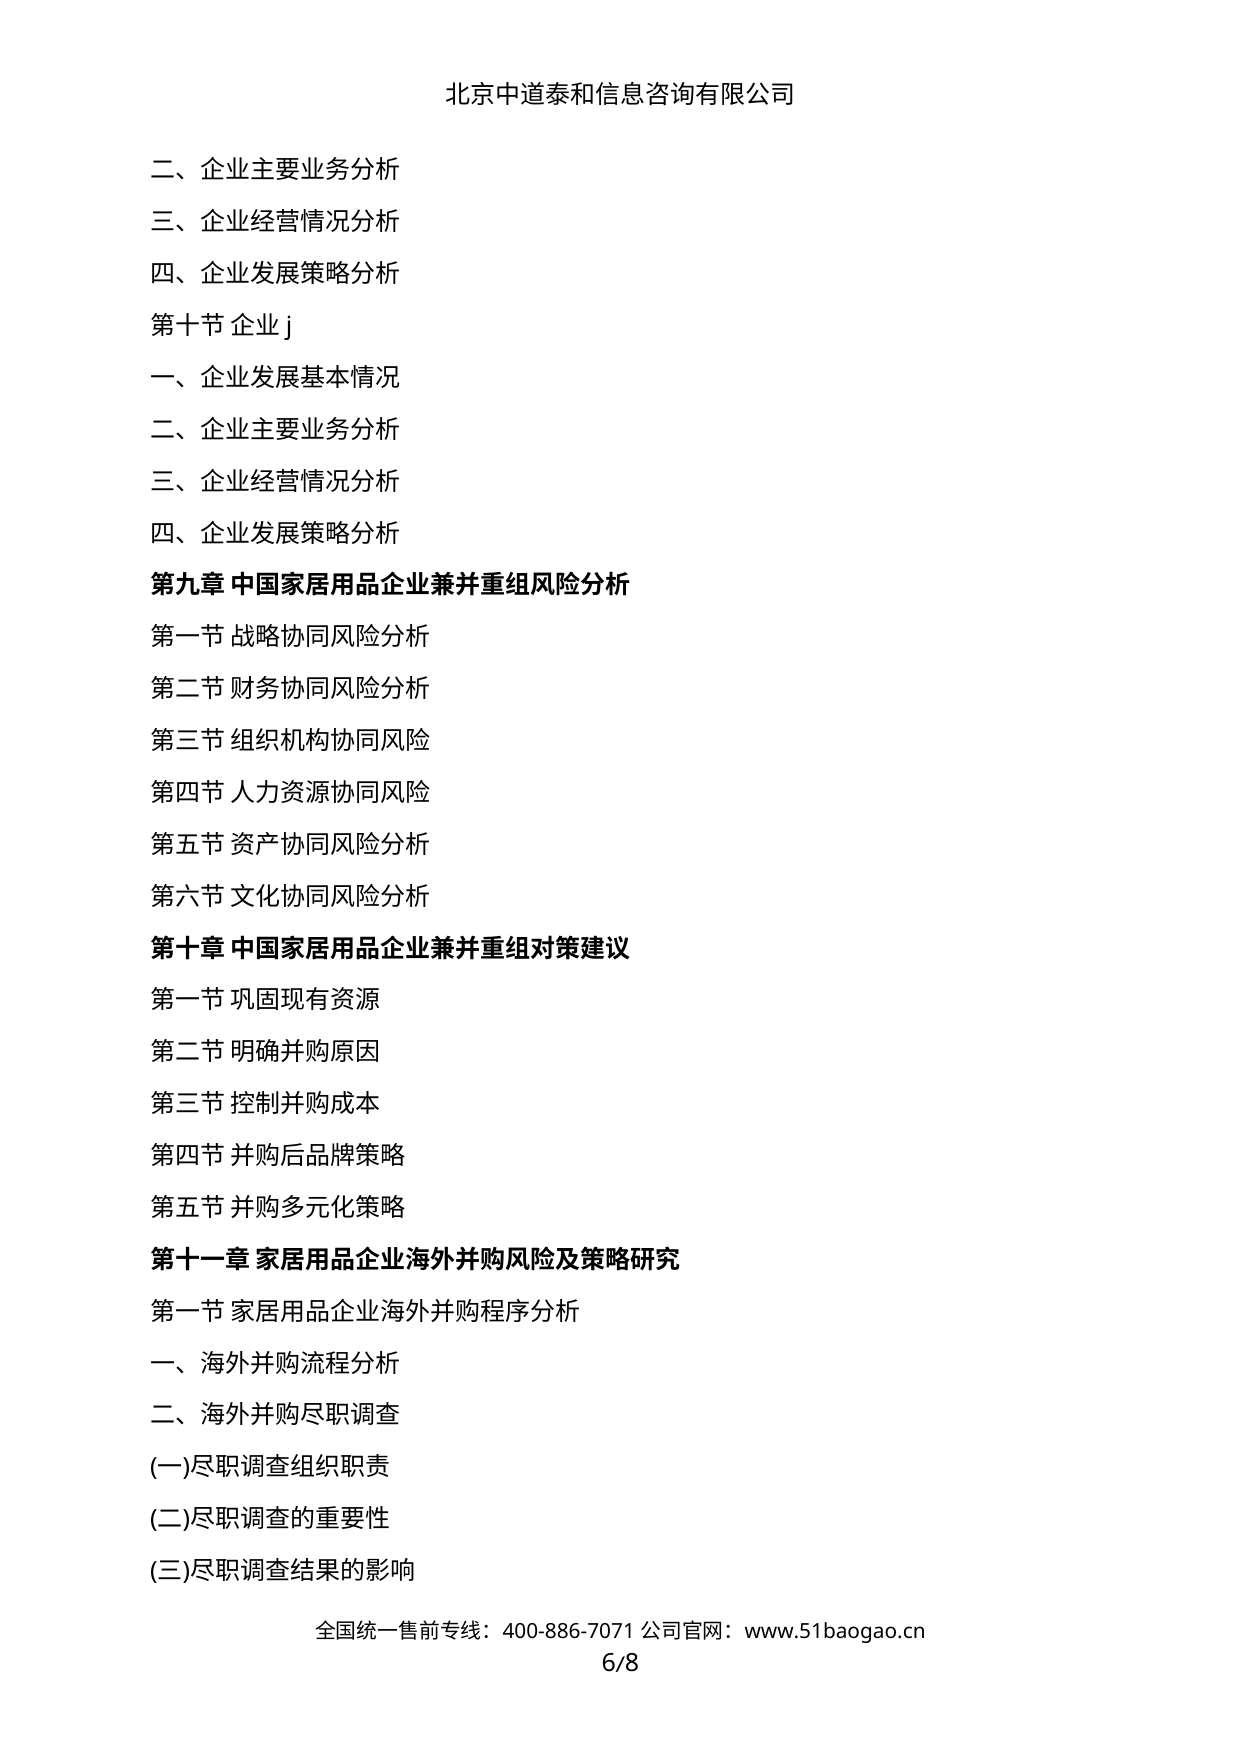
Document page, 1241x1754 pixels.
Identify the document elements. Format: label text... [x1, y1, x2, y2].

text 第九章 中国家居用品企业兼并重组风险分析 [150, 565, 1090, 601]
text 二、企业主要业务分析 [150, 150, 1090, 186]
text 第四节 人力资源协同风险 [150, 772, 1090, 809]
text 第一节 家居用品企业海外并购程序分析 [150, 1291, 1090, 1327]
text 第一节 巩固现有资源 [150, 980, 1090, 1016]
text 第三节 组织机构协同风险 [150, 721, 1090, 757]
text 第十章 中国家居用品企业兼并重组对策建议 [150, 928, 1090, 964]
text 四、企业发展策略分析 [150, 513, 1090, 549]
text 第二节 明确并购原因 [150, 1032, 1090, 1068]
text 三、企业经营情况分析 [150, 461, 1090, 497]
text 四、企业发展策略分析 [150, 254, 1090, 290]
text 第六节 文化协同风险分析 [150, 876, 1090, 912]
text (三)尽职调查结果的影响 [150, 1551, 1090, 1587]
text 第二节 财务协同风险分析 [150, 669, 1090, 705]
text 第四节 并购后品牌策略 [150, 1136, 1090, 1172]
text 二、海外并购尽职调查 [150, 1395, 1090, 1431]
text (二)尽职调查的重要性 [150, 1499, 1090, 1535]
text (一)尽职调查组织职责 [150, 1447, 1090, 1483]
text 二、企业主要业务分析 [150, 409, 1090, 446]
text 一、海外并购流程分析 [150, 1343, 1090, 1379]
text 第五节 资产协同风险分析 [150, 824, 1090, 861]
text 第十一章 家居用品企业海外并购风险及策略研究 [150, 1239, 1090, 1276]
text 第十节 企业j [150, 306, 1090, 342]
text 第五节 并购多元化策略 [150, 1187, 1090, 1224]
text 第三节 控制并购成本 [150, 1084, 1090, 1120]
text 三、企业经营情况分析 [150, 202, 1090, 238]
text 一、企业发展基本情况 [150, 357, 1090, 394]
text 第一节 战略协同风险分析 [150, 617, 1090, 653]
